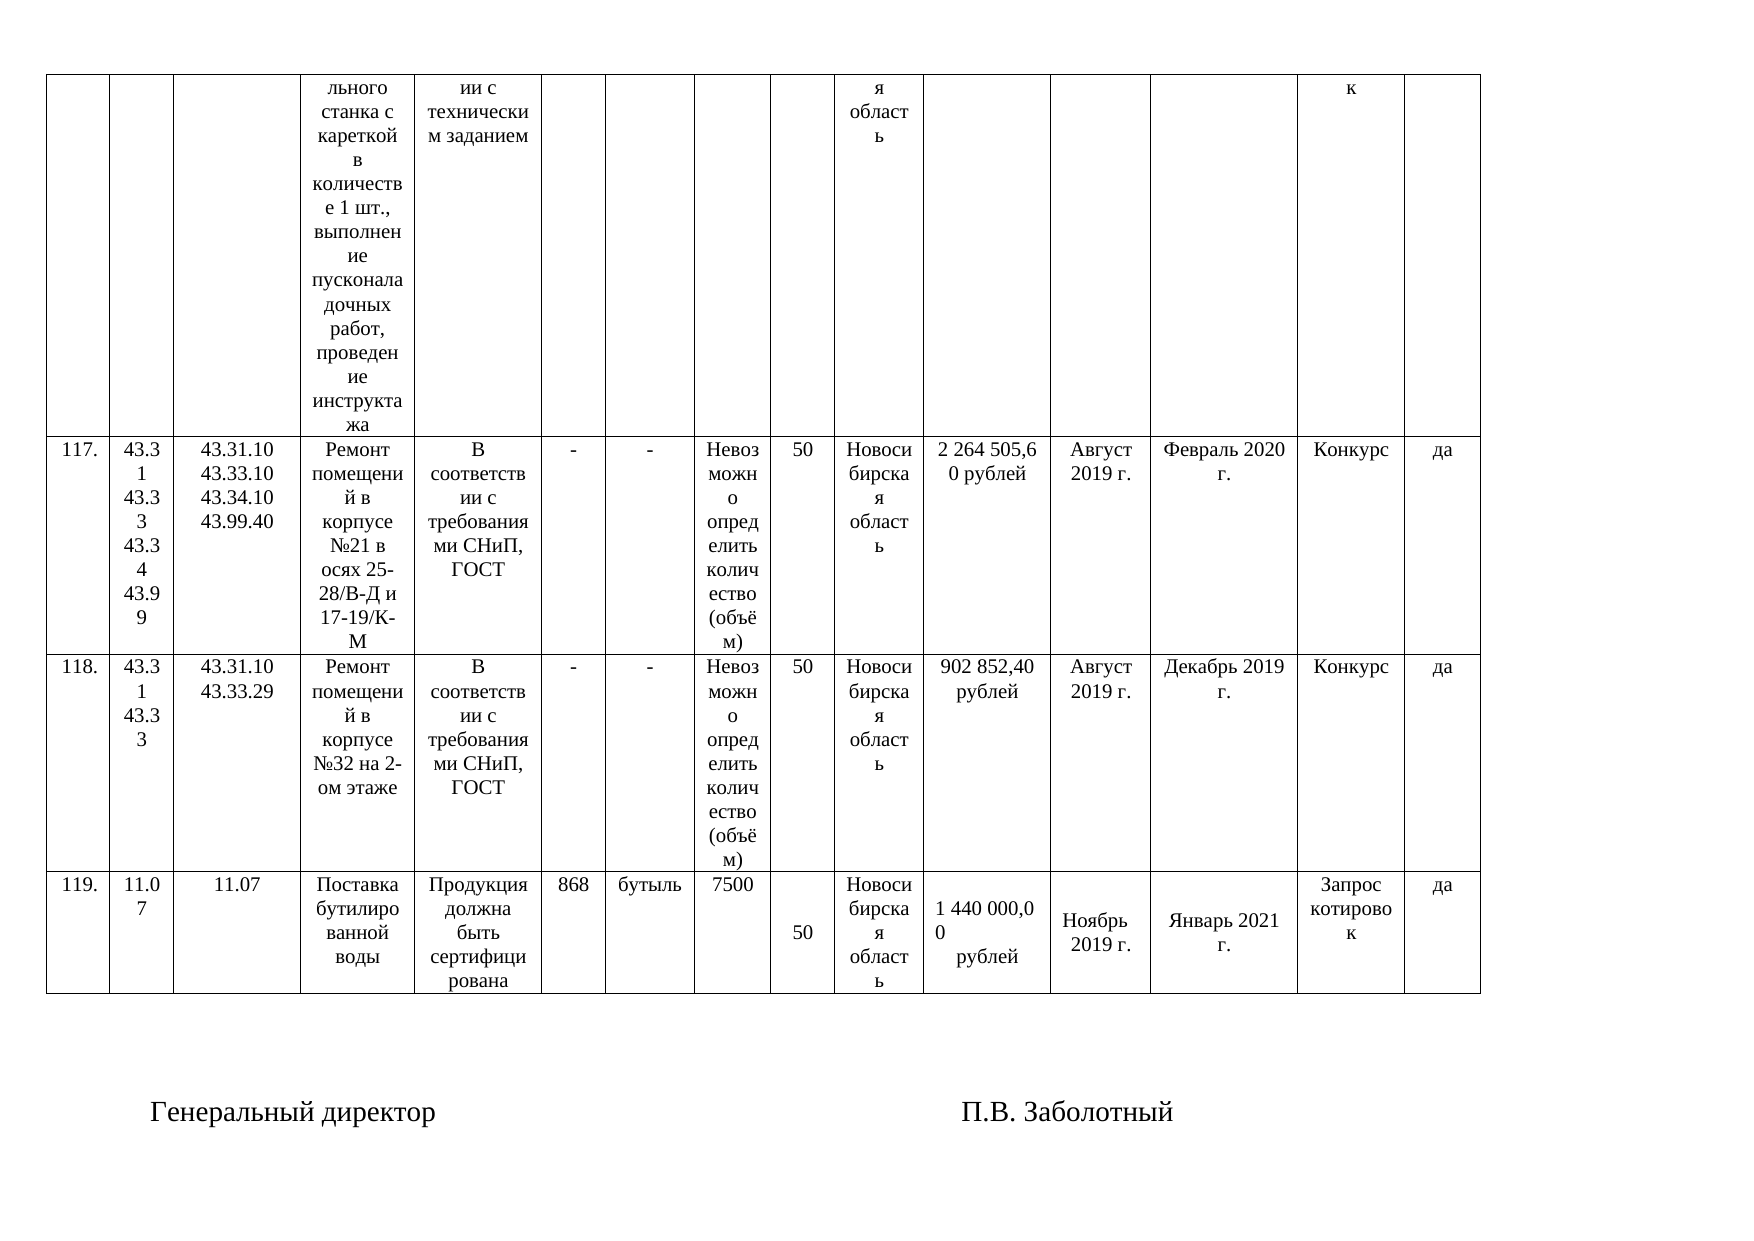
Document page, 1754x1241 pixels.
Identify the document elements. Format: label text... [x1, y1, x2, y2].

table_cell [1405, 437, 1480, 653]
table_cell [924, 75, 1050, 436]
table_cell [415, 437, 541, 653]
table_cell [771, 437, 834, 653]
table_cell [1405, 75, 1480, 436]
text Генеральный директор П.В. Заболотный [150, 1094, 1584, 1128]
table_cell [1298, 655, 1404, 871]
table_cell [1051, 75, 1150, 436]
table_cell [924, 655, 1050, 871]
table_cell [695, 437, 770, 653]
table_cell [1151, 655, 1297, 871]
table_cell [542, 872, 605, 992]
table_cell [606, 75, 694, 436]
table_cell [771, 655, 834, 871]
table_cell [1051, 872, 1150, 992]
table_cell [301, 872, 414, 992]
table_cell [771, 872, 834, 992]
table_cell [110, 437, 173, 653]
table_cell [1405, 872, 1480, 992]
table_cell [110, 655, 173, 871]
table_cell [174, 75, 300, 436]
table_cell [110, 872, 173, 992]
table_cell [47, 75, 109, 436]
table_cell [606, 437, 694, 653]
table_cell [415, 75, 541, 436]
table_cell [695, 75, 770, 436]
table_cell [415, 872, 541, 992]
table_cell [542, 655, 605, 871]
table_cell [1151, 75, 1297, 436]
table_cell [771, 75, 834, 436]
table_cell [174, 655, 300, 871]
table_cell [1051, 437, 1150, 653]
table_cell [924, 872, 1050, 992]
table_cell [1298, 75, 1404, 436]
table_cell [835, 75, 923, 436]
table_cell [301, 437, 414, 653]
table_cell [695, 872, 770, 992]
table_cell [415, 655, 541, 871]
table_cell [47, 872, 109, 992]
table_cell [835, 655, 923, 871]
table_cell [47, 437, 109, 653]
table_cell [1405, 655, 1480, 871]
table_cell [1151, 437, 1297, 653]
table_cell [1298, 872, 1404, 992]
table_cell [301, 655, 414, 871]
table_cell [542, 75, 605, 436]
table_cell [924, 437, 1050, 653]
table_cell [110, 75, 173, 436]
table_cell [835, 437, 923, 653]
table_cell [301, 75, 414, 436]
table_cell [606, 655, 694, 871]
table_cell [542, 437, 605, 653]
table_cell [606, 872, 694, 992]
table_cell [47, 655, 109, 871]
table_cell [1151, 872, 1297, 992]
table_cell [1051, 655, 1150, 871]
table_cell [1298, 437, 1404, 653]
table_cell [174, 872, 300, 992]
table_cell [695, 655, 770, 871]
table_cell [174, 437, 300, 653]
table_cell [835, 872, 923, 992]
